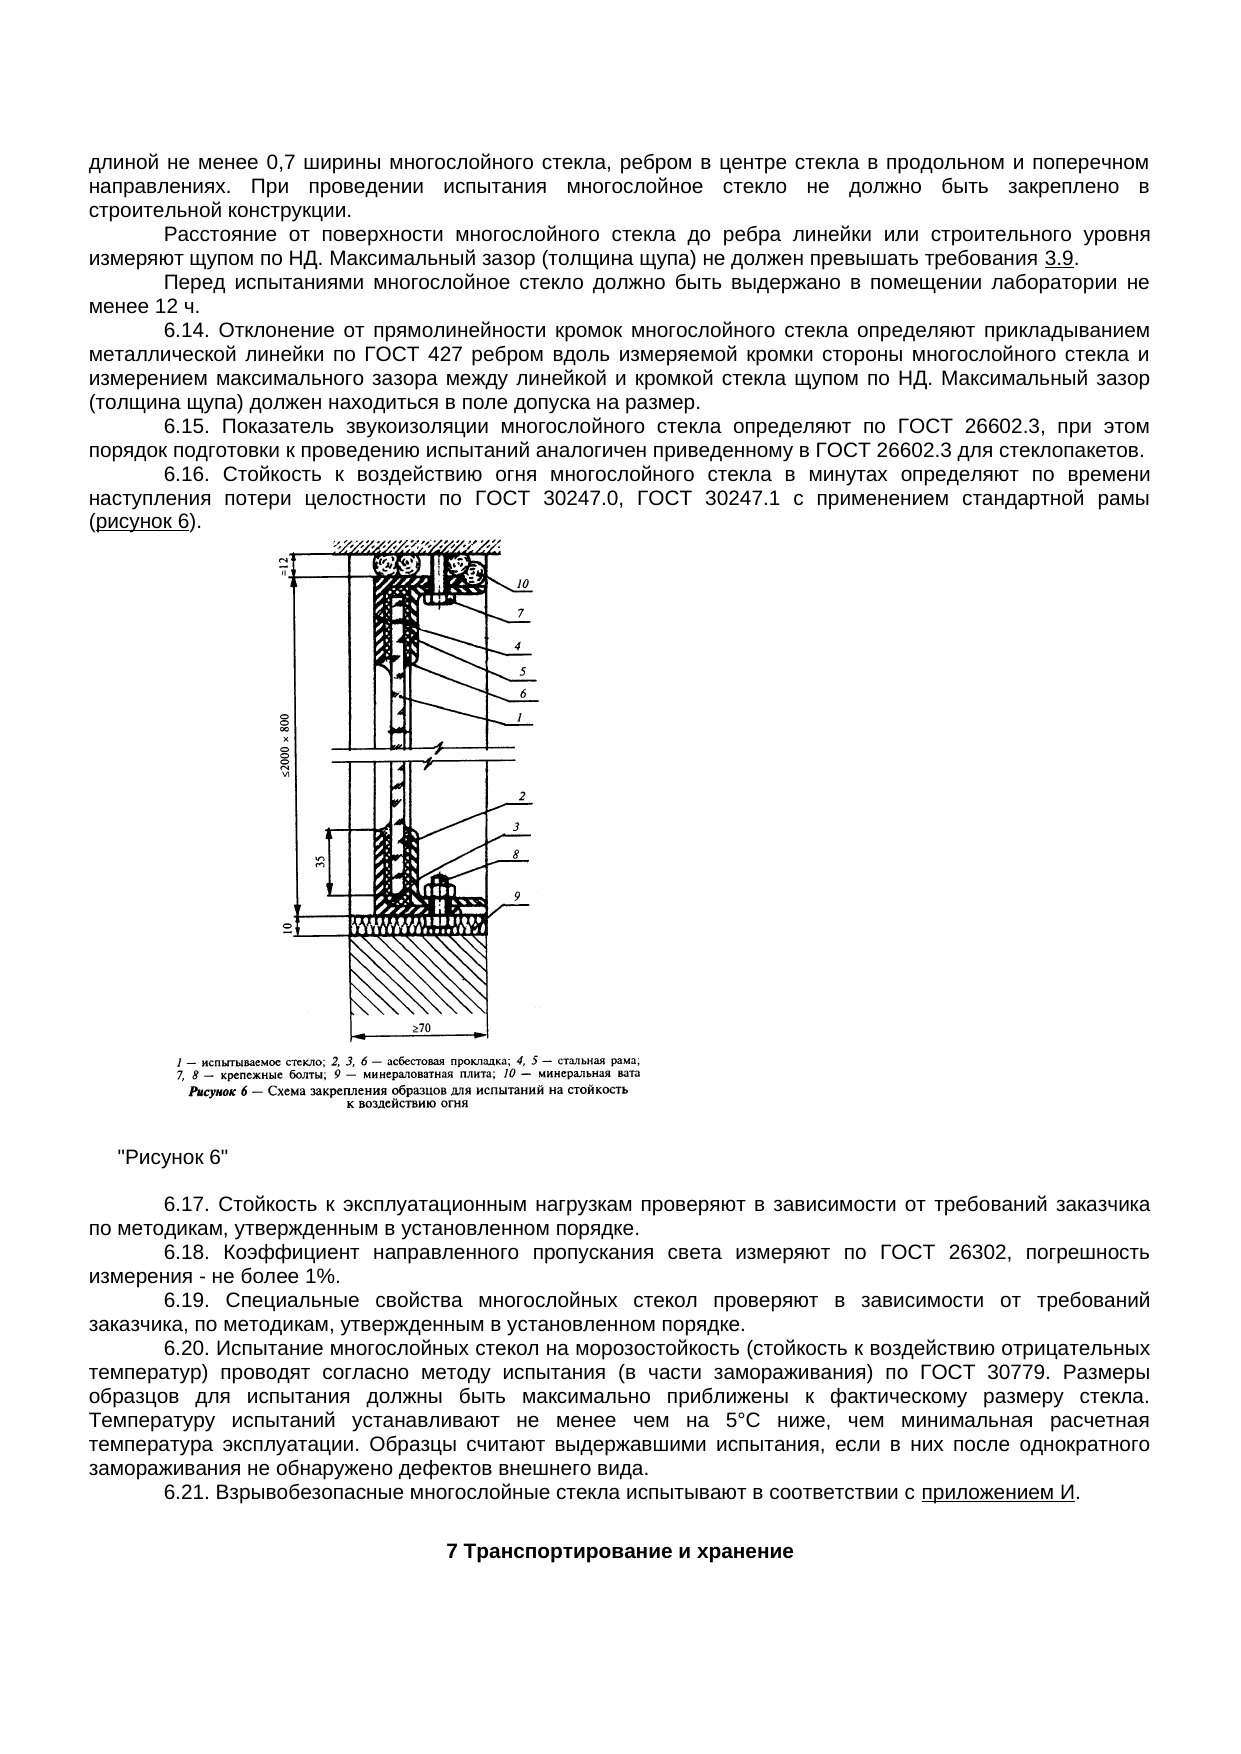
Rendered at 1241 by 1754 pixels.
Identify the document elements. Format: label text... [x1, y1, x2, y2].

text 6.17. Стойкость к эксплуатационным нагрузкам проверяют в зависимости от требований заказчика по методикам, утвержденным в установленном порядке. [88, 1192, 1152, 1240]
picture [163, 533, 652, 1121]
text 6.19. Специальные свойства многослойных стекол проверяют в зависимости от требований заказчика, по методикам, утвержденным в установленном порядке. [88, 1288, 1152, 1336]
text Перед испытаниями многослойное стекло должно быть выдержано в помещении лаборатории не менее 12 ч. [88, 270, 1152, 318]
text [88, 150, 1152, 222]
text 6.18. Коэффициент направленного пропускания света измеряют по ГОСТ 26302, погрешность измерения - не более 1%. [88, 1240, 1152, 1288]
text 6.14. Отклонение от прямолинейности кромок многослойного стекла определяют прикладыванием металлической линейки по ГОСТ 427 ребром вдоль измеряемой кромки стороны многослойного стекла и измерением максимального зазора между линейкой и кромкой стекла щупом по НД. Максимальный зазор (толщина щупа) должен находиться в поле допуска на размер. [88, 318, 1152, 413]
text 6.15. Показатель звукоизоляции многослойного стекла определяют по ГОСТ 26602.3, при этом порядок подготовки к проведению испытаний аналогичен приведенному в ГОСТ 26602.3 для стеклопакетов. [88, 413, 1152, 461]
text "Рисунок 6" [103, 1144, 1152, 1168]
text 6.16. Стойкость к воздействию огня многослойного стекла в минутах определяют по времени наступления потери целостности по ГОСТ 30247.0, ГОСТ 30247.1 с применением стандартной рамы (рисунок 6). [88, 461, 1152, 533]
text 7 Транспортирование и хранение [88, 1538, 1152, 1562]
text Расстояние от поверхности многослойного стекла до ребра линейки или строительного уровня измеряют щупом по НД. Максимальный зазор (толщина щупа) не должен превышать требования 3.9. [88, 222, 1152, 270]
text 6.21. Взрывобезопасные многослойные стекла испытывают в соответствии с приложением И. [88, 1479, 1152, 1503]
text 6.20. Испытание многослойных стекол на морозостойкость (стойкость к воздействию отрицательных температур) проводят согласно методу испытания (в части замораживания) по ГОСТ 30779. Размеры образцов для испытания должны быть максимально приближены к фактическому размеру стекла. Температуру испытаний устанавливают не менее чем на 5°С ниже, чем минимальная расчетная температура эксплуатации. Образцы считают выдержавшими испытания, если в них после однократного замораживания не обнаружено дефектов внешнего вида. [88, 1336, 1152, 1479]
